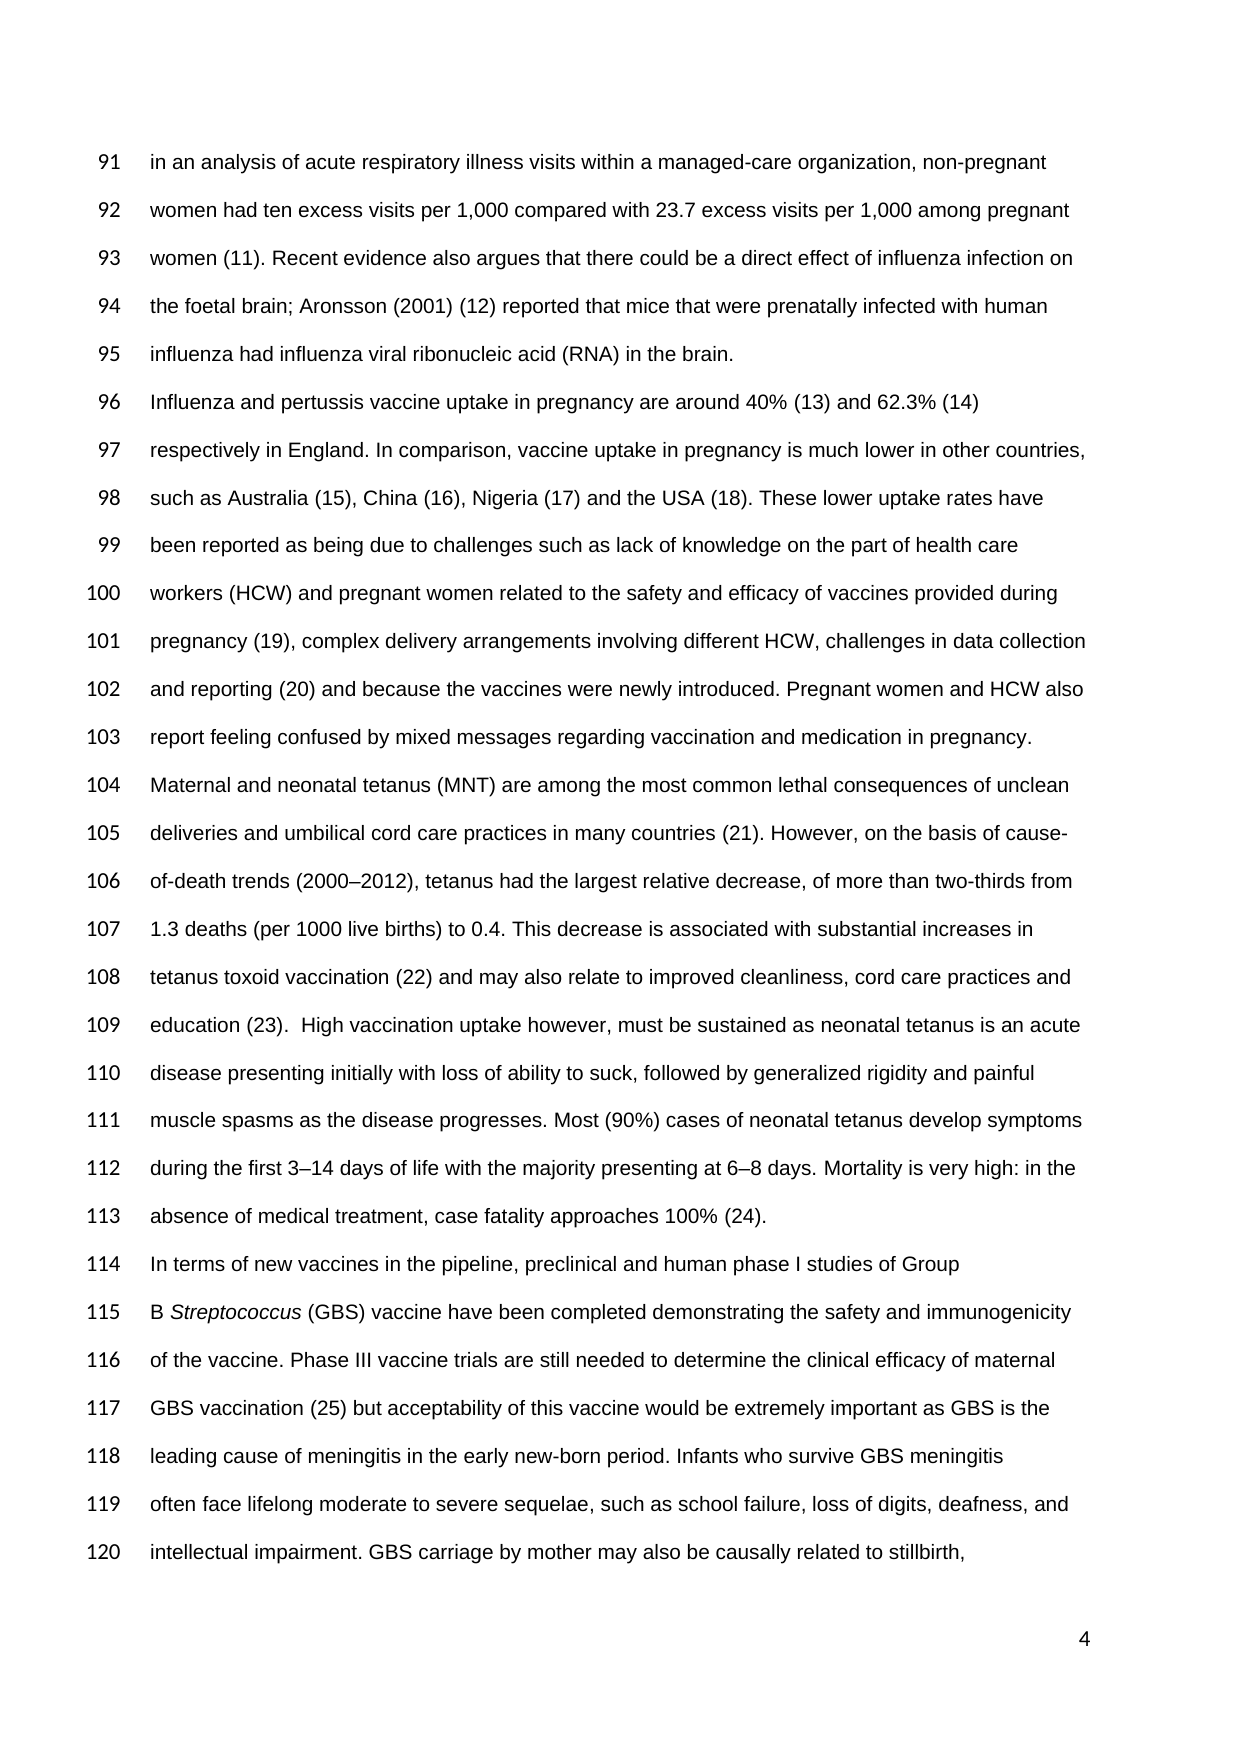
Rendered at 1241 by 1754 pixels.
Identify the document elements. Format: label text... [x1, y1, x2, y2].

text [150, 150, 1090, 366]
text Maternal and neonatal tetanus (MNT) are among the most common lethal consequences of unclean deliveries and umbilical cord care practices in many countries (21). However, on the basis of cause-of-death trends (2000–2012), tetanus had the largest relative decrease, of more than two-thirds from 1.3 deaths (per 1000 live births) to 0.4. This decrease is associated with substantial increases in tetanus toxoid vaccination (22) and may also relate to improved cleanliness, cord care practices and education (23). High vaccination uptake however, must be sustained as neonatal tetanus is an acute disease presenting initially with loss of ability to suck, followed by generalized rigidity and painful muscle spasms as the disease progresses. Most (90%) cases of neonatal tetanus develop symptoms during the first 3–14 days of life with the majority presenting at 6–8 days. Mortality is very high: in the absence of medical treatment, case fatality approaches 100% (24). [150, 773, 1090, 1228]
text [150, 1252, 1090, 1563]
text Influenza and pertussis vaccine uptake in pregnancy are around 40% (13) and 62.3% (14) respectively in England. In comparison, vaccine uptake in pregnancy is much lower in other countries, such as Australia (15), China (16), Nigeria (17) and the USA (18). These lower uptake rates have been reported as being due to challenges such as lack of knowledge on the part of health care workers (HCW) and pregnant women related to the safety and efficacy of vaccines provided during pregnancy (19), complex delivery arrangements involving different HCW, challenges in data collection and reporting (20) and because the vaccines were newly introduced. Pregnant women and HCW also report feeling confused by mixed messages regarding vaccination and medication in pregnancy. [150, 389, 1090, 749]
